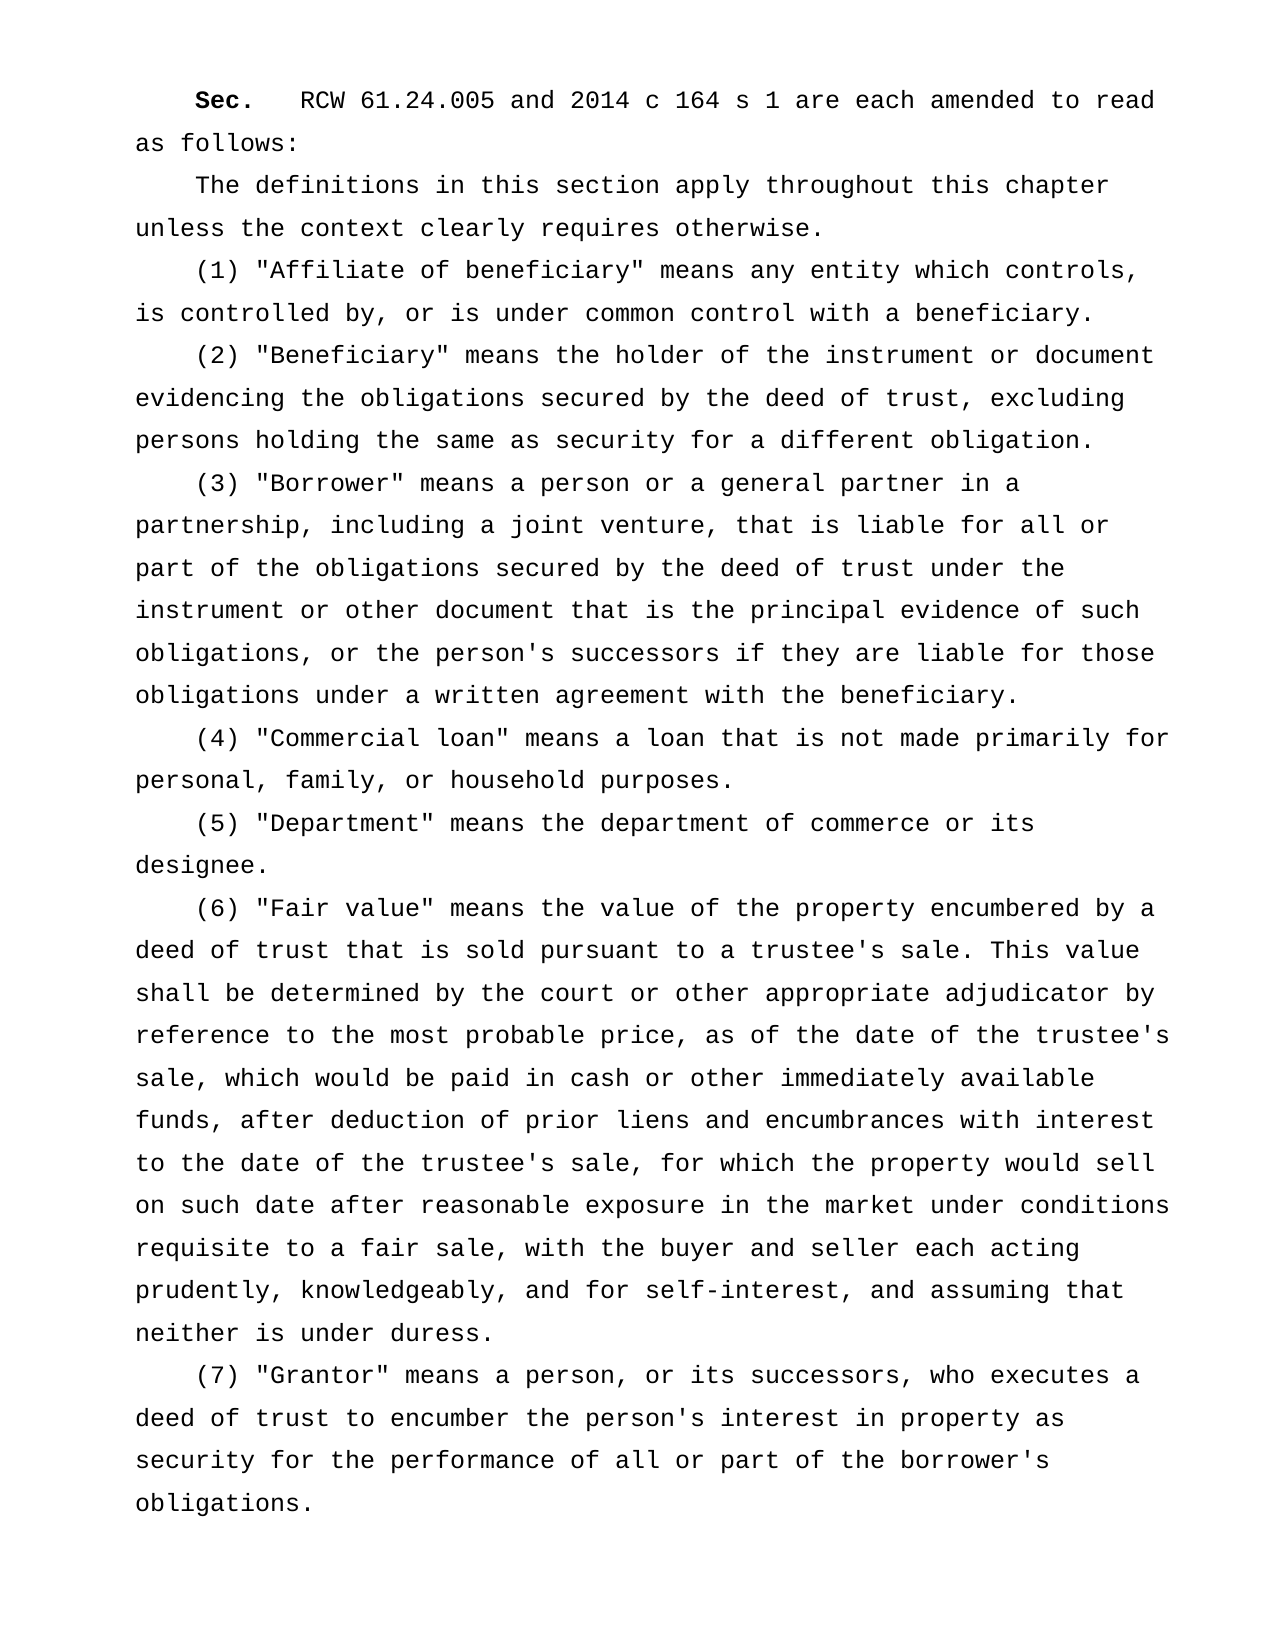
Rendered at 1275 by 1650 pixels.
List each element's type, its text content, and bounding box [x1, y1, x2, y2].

text (6) "Fair value" means the value of the property encumbered by a deed of trust that is sold pursuant to a trustee's sale. This value shall be determined by the court or other appropriate adjudicator by reference to the most probable price, as of the date of the trustee's sale, which would be paid in cash or other immediately available funds, after deduction of prior liens and encumbrances with interest to the date of the trustee's sale, for which the property would sell on such date after reasonable exposure in the market under conditions requisite to a fair sale, with the buyer and seller each acting prudently, knowledgeably, and for self-interest, and assuming that neither is under duress. [135, 882, 1170, 1350]
text (5) "Department" means the department of commerce or its designee. [135, 797, 1170, 882]
text Sec. RCW 61.24.005 and 2014 c 164 s 1 are each amended to read as follows: [135, 75, 1170, 160]
text (2) "Beneficiary" means the holder of the instrument or document evidencing the obligations secured by the deed of trust, excluding persons holding the same as security for a different obligation. [135, 330, 1170, 457]
text The definitions in this section apply throughout this chapter unless the context clearly requires otherwise. [135, 160, 1170, 245]
text (3) "Borrower" means a person or a general partner in a partnership, including a joint venture, that is liable for all or part of the obligations secured by the deed of trust under the instrument or other document that is the principal evidence of such obligations, or the person's successors if they are liable for those obligations under a written agreement with the beneficiary. [135, 457, 1170, 712]
text (4) "Commercial loan" means a loan that is not made primarily for personal, family, or household purposes. [135, 712, 1170, 797]
text (1) "Affiliate of beneficiary" means any entity which controls, is controlled by, or is under common control with a beneficiary. [135, 245, 1170, 330]
text (7) "Grantor" means a person, or its successors, who executes a deed of trust to encumber the person's interest in property as security for the performance of all or part of the borrower's obligations. [135, 1350, 1170, 1520]
